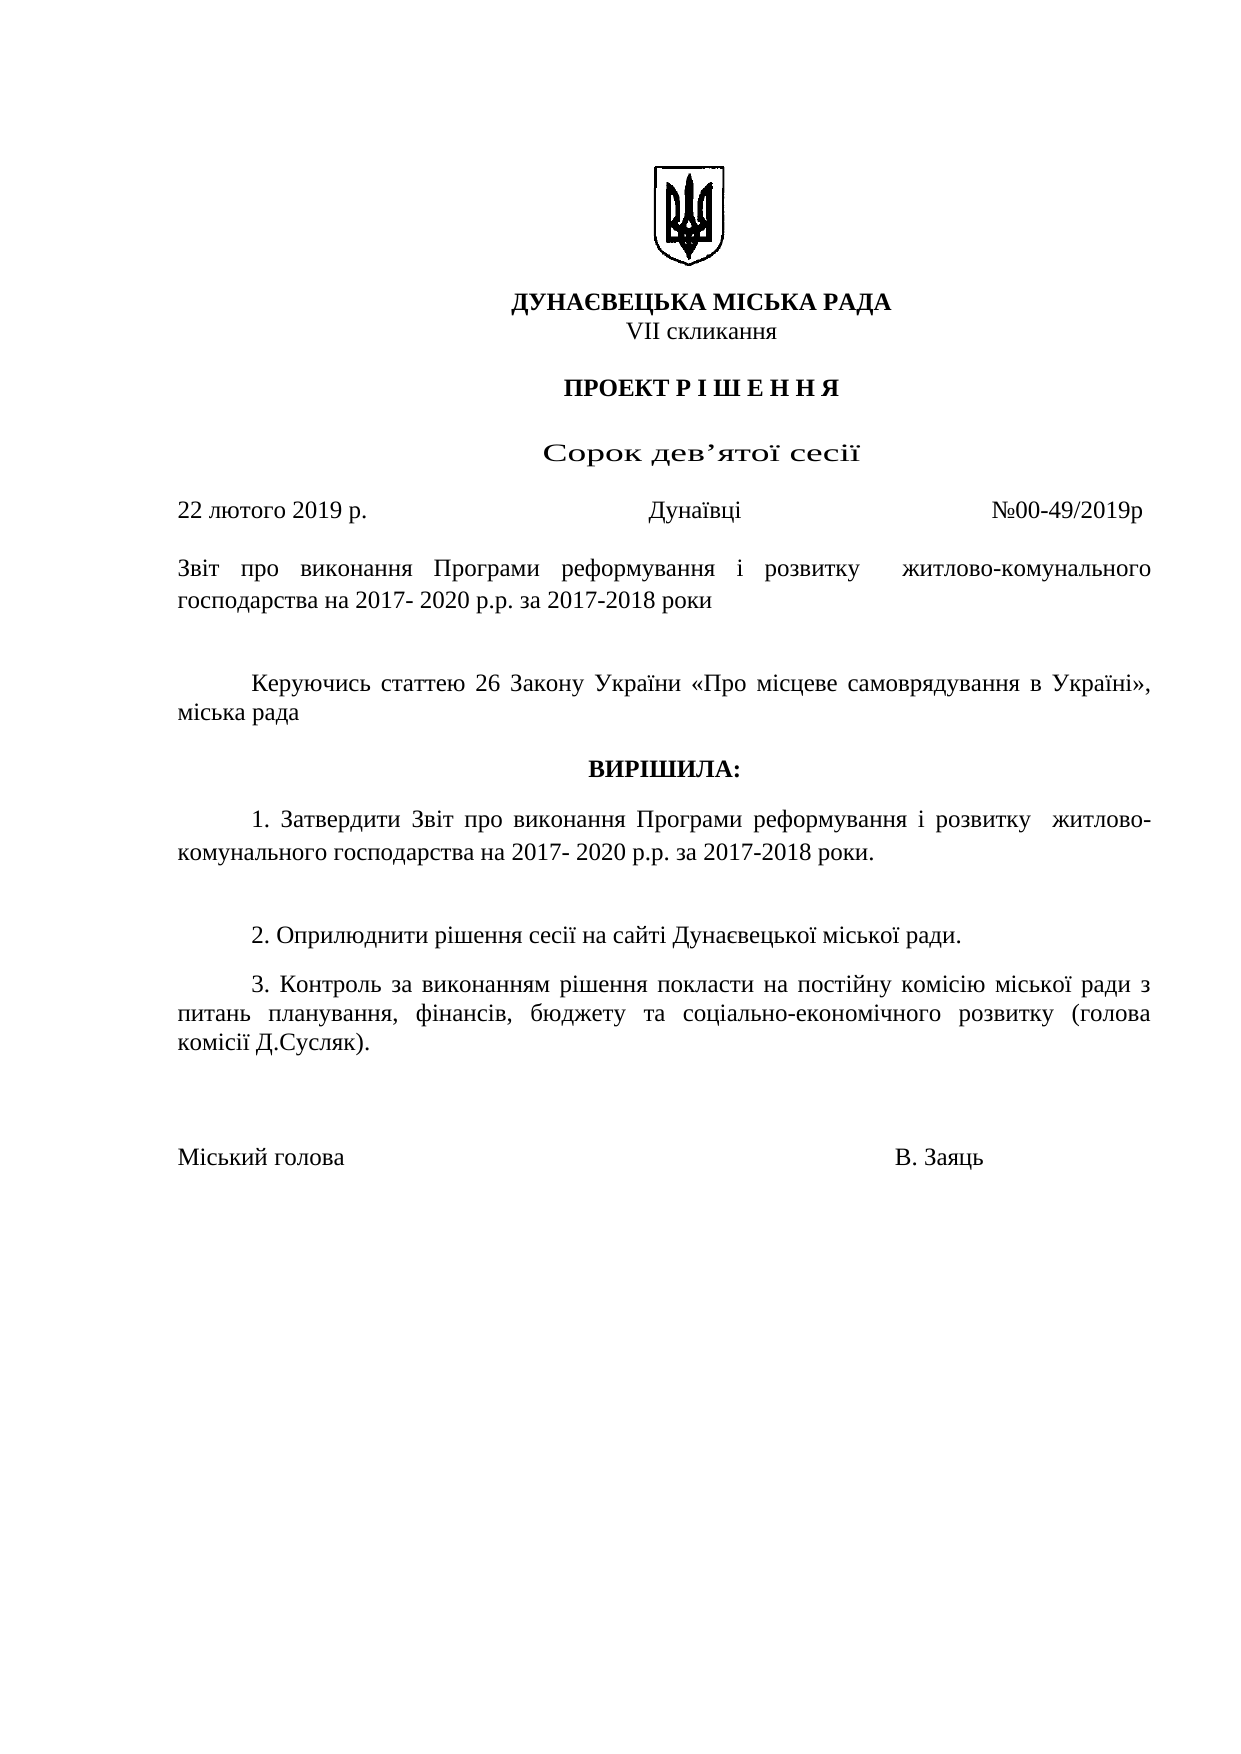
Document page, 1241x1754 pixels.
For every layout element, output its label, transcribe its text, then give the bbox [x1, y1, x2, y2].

text 22 лютого 2019 р. Дунаївці №00-49/2019р [177, 495, 1152, 524]
text 3. Контроль за виконанням рішення покласти на постійну комісію міської ради з питань планування, фінансів, бюджету та соціально-економічного розвитку (голова комісії Д.Сусляк). [177, 969, 1152, 1056]
text ВИРІШИЛА: [177, 754, 1152, 783]
text Керуючись статтею 26 Закону України «Про місцеве самоврядування в Україні», міська рада [177, 668, 1152, 726]
text Дунаєвецька міська рада [177, 287, 1152, 316]
picture [653, 166, 725, 266]
text 1. Затвердити Звіт про виконання Програми реформування і розвитку житлово-комунального господарства на 2017- 2020 р.р. за 2017-2018 роки. [177, 804, 1152, 866]
text ПРОЕКТ Р І Ш Е Н Н Я [177, 373, 1152, 402]
list 2. Оприлюднити рішення сесії на сайті Дунаєвецької міської ради. [177, 920, 1152, 948]
text Звіт про виконання Програми реформування і розвитку житлово-комунального господарства на 2017- 2020 р.р. за 2017-2018 роки [177, 553, 1152, 614]
text Міський голова В. Заяць [177, 1142, 1152, 1171]
text VII скликання [177, 316, 1152, 344]
subtitle Сорок дев’ятої сесії [177, 438, 1152, 466]
